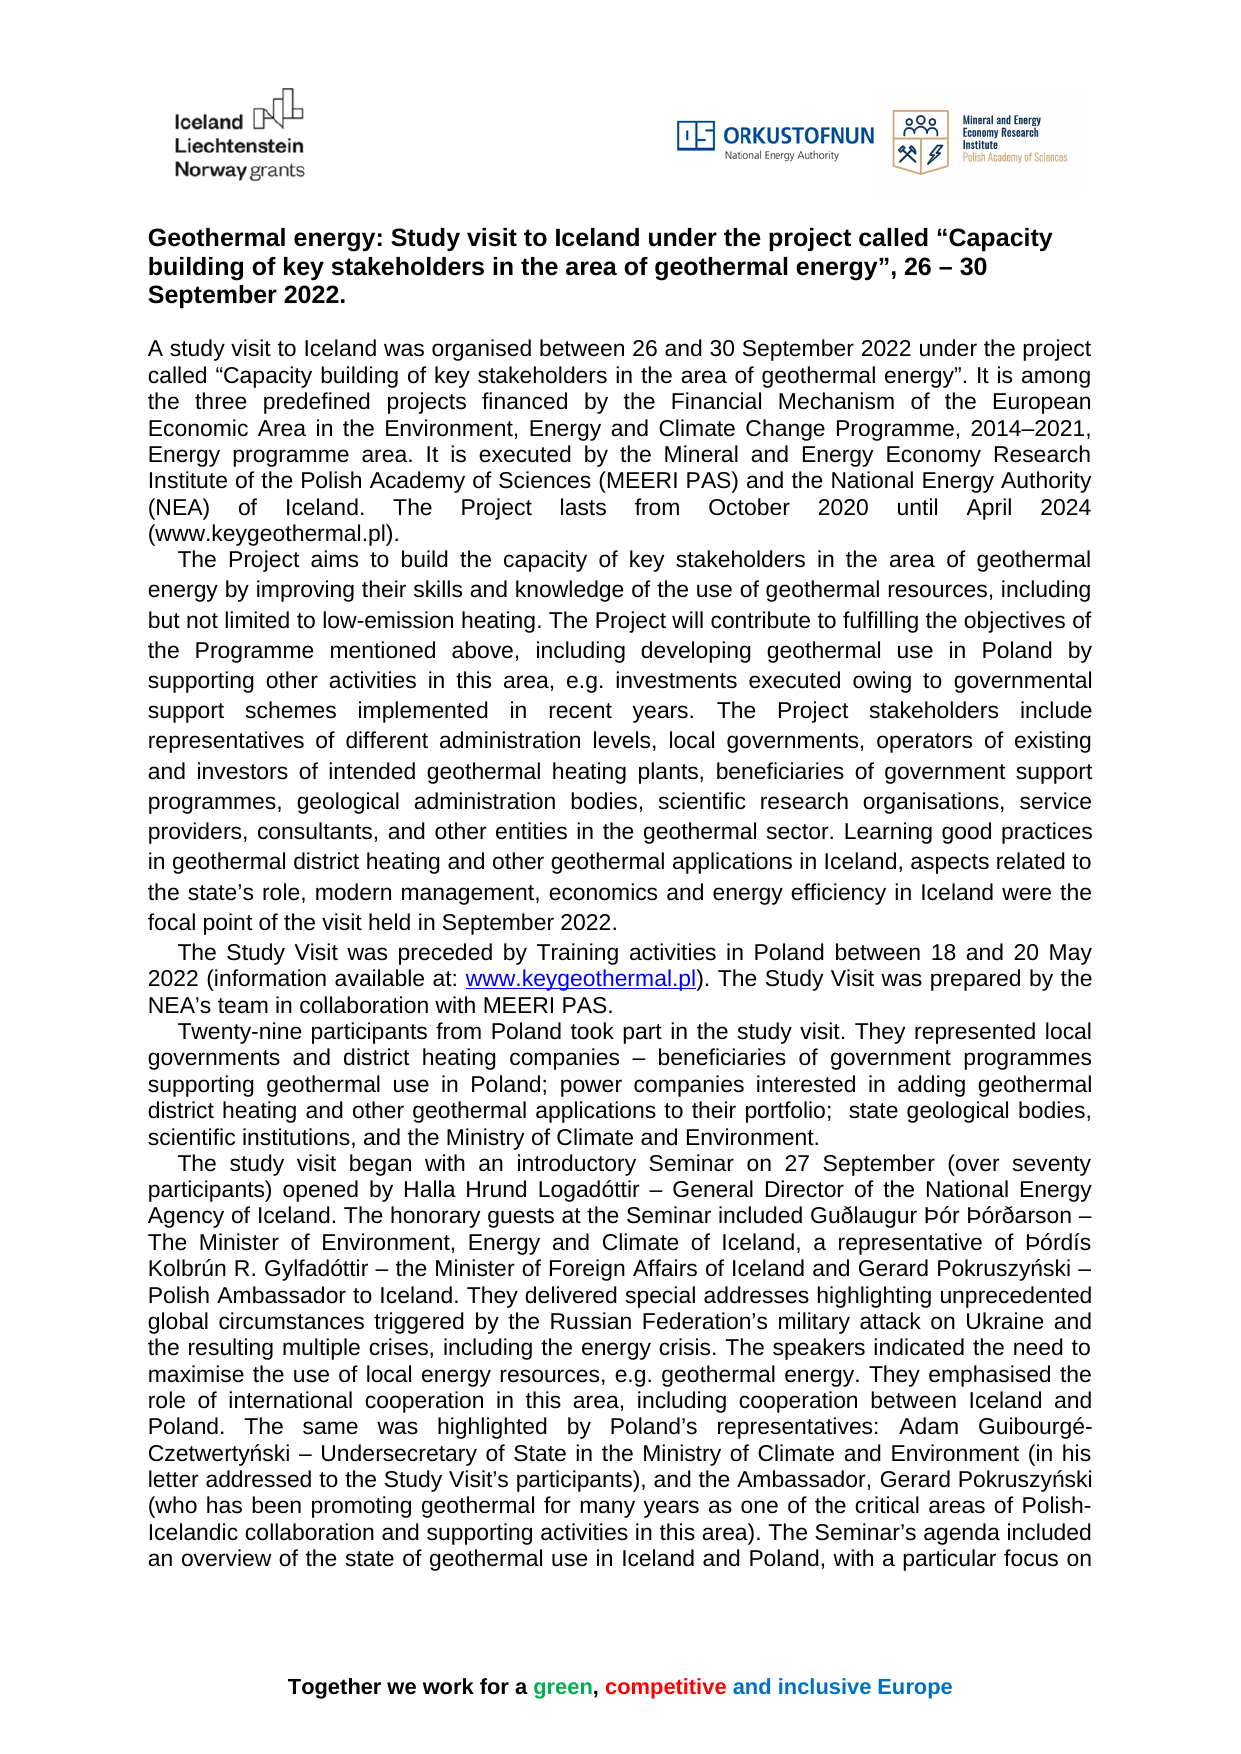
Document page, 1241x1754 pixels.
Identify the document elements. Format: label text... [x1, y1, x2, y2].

picture [147, 73, 346, 211]
text The Study Visit was preceded by Training activities in Poland between 18 and 20 May 2022 (information available at: www.keygeothermal.pl). The Study Visit was prepared by the NEA’s team in collaboration with MEERI PAS. [148, 939, 1093, 1018]
picture [674, 89, 1086, 196]
text Geothermal energy: Study visit to Iceland under the project called “Capacity building of key stakeholders in the area of geothermal energy”, 26 – 30 September 2022. [148, 223, 1093, 309]
text Twenty-nine participants from Poland took part in the study visit. They represented local governments and district heating companies – beneficiaries of government programmes supporting geothermal use in Poland; power companies interested in adding geothermal district heating and other geothermal applications to their portfolio; state geological bodies, scientific institutions, and the Ministry of Climate and Environment. [148, 1018, 1093, 1150]
text A study visit to Iceland was organised between 26 and 30 September 2022 under the project called “Capacity building of key stakeholders in the area of geothermal energy”. It is among the three predefined projects financed by the Financial Mechanism of the European Economic Area in the Environment, Energy and Climate Change Programme, 2014–2021, Energy programme area. It is executed by the Mineral and Energy Economy Research Institute of the Polish Academy of Sciences (MEERI PAS) and the National Energy Authority (NEA) of Iceland. The Project lasts from October 2020 until April 2024 (www.keygeothermal.pl). [148, 335, 1093, 546]
text The Project aims to build the capacity of key stakeholders in the area of geothermal energy by improving their skills and knowledge of the use of geothermal resources, including but not limited to low-emission heating. The Project will contribute to fulfilling the objectives of the Programme mentioned above, including developing geothermal use in Poland by supporting other activities in this area, e.g. investments executed owing to governmental support schemes implemented in recent years. The Project stakeholders include representatives of different administration levels, local governments, operators of existing and investors of intended geothermal heating plants, beneficiaries of government support programmes, geological administration bodies, scientific research organisations, service providers, consultants, and other entities in the geothermal sector. Learning good practices in geothermal district heating and other geothermal applications in Iceland, aspects related to the state’s role, modern management, economics and energy efficiency in Iceland were the focal point of the visit held in September 2022. [148, 546, 1093, 935]
